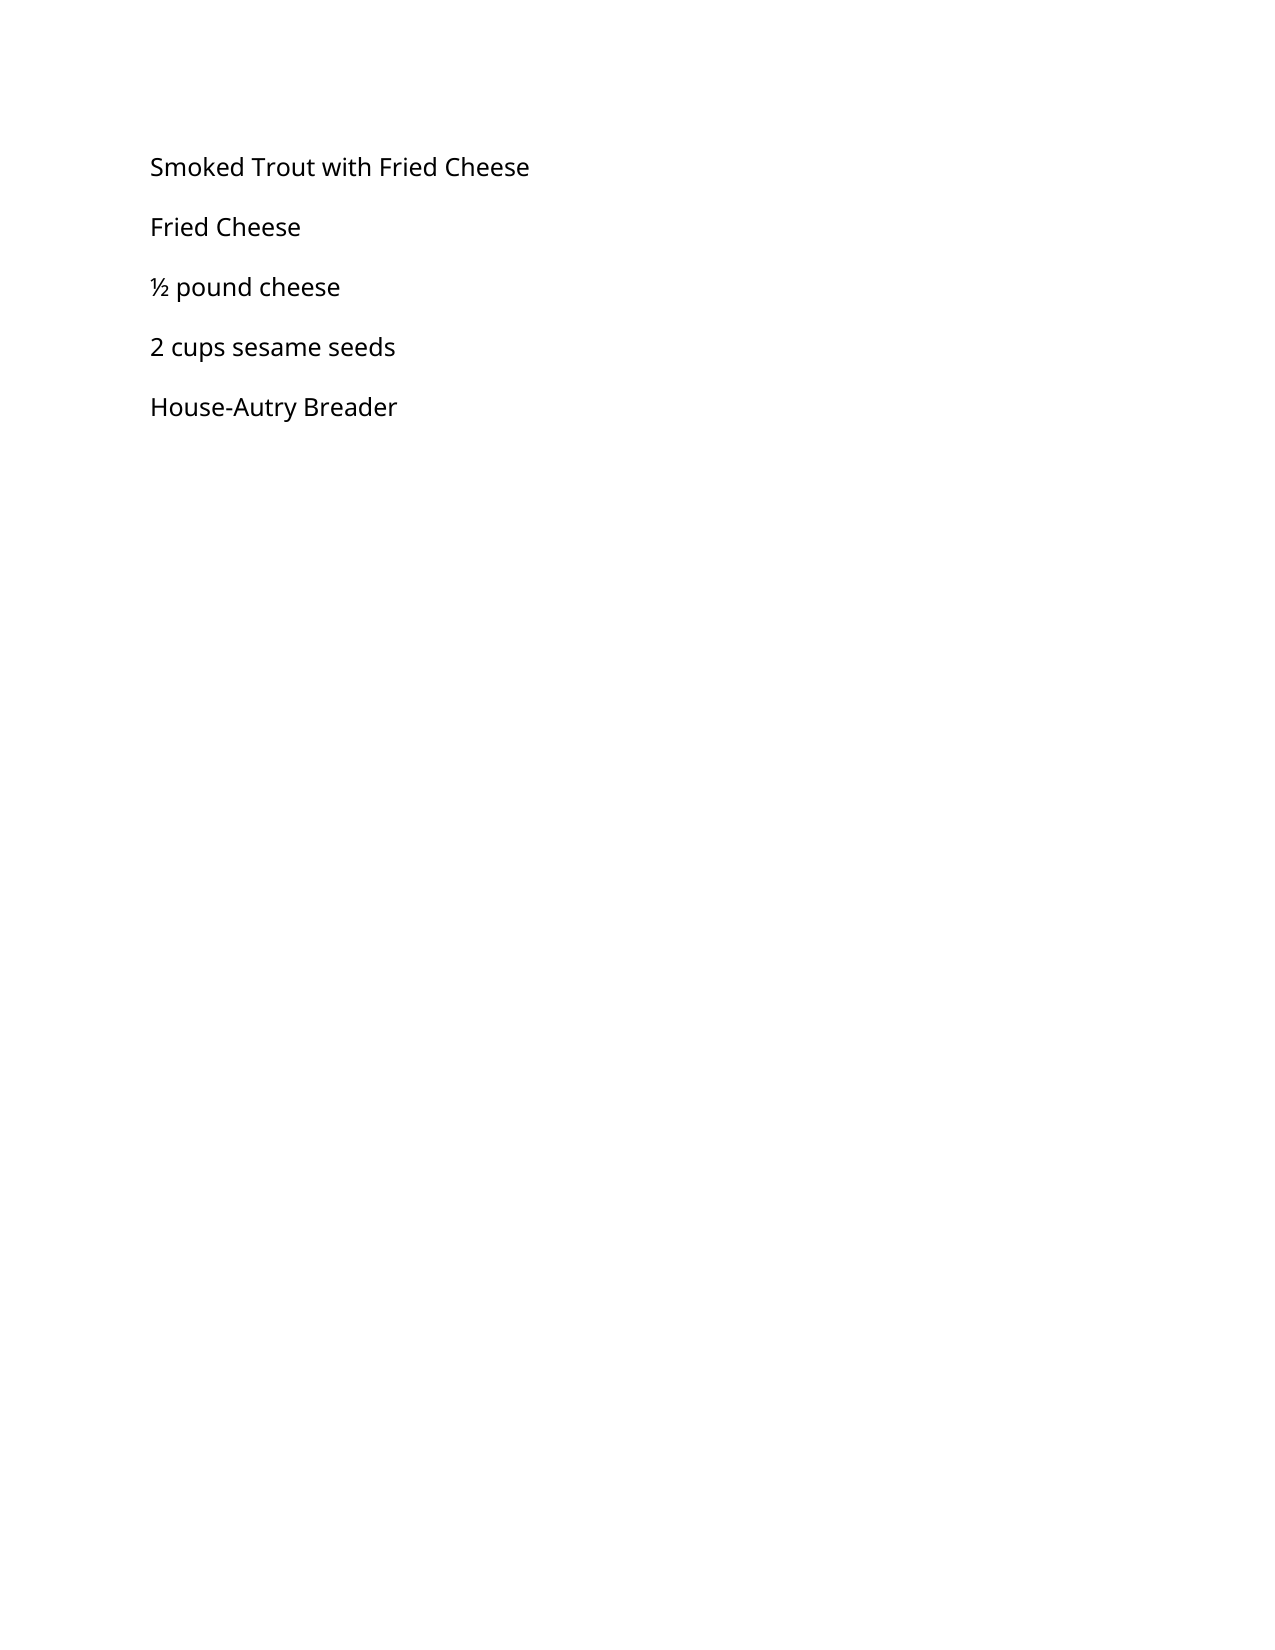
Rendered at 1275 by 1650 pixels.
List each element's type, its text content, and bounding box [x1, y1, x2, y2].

text ½ pound cheese [150, 270, 1125, 304]
text House-Autry Breader [150, 390, 1125, 424]
text Smoked Trout with Fried Cheese [150, 150, 1125, 184]
text 2 cups sesame seeds [150, 330, 1125, 364]
text Fried Cheese [150, 210, 1125, 244]
